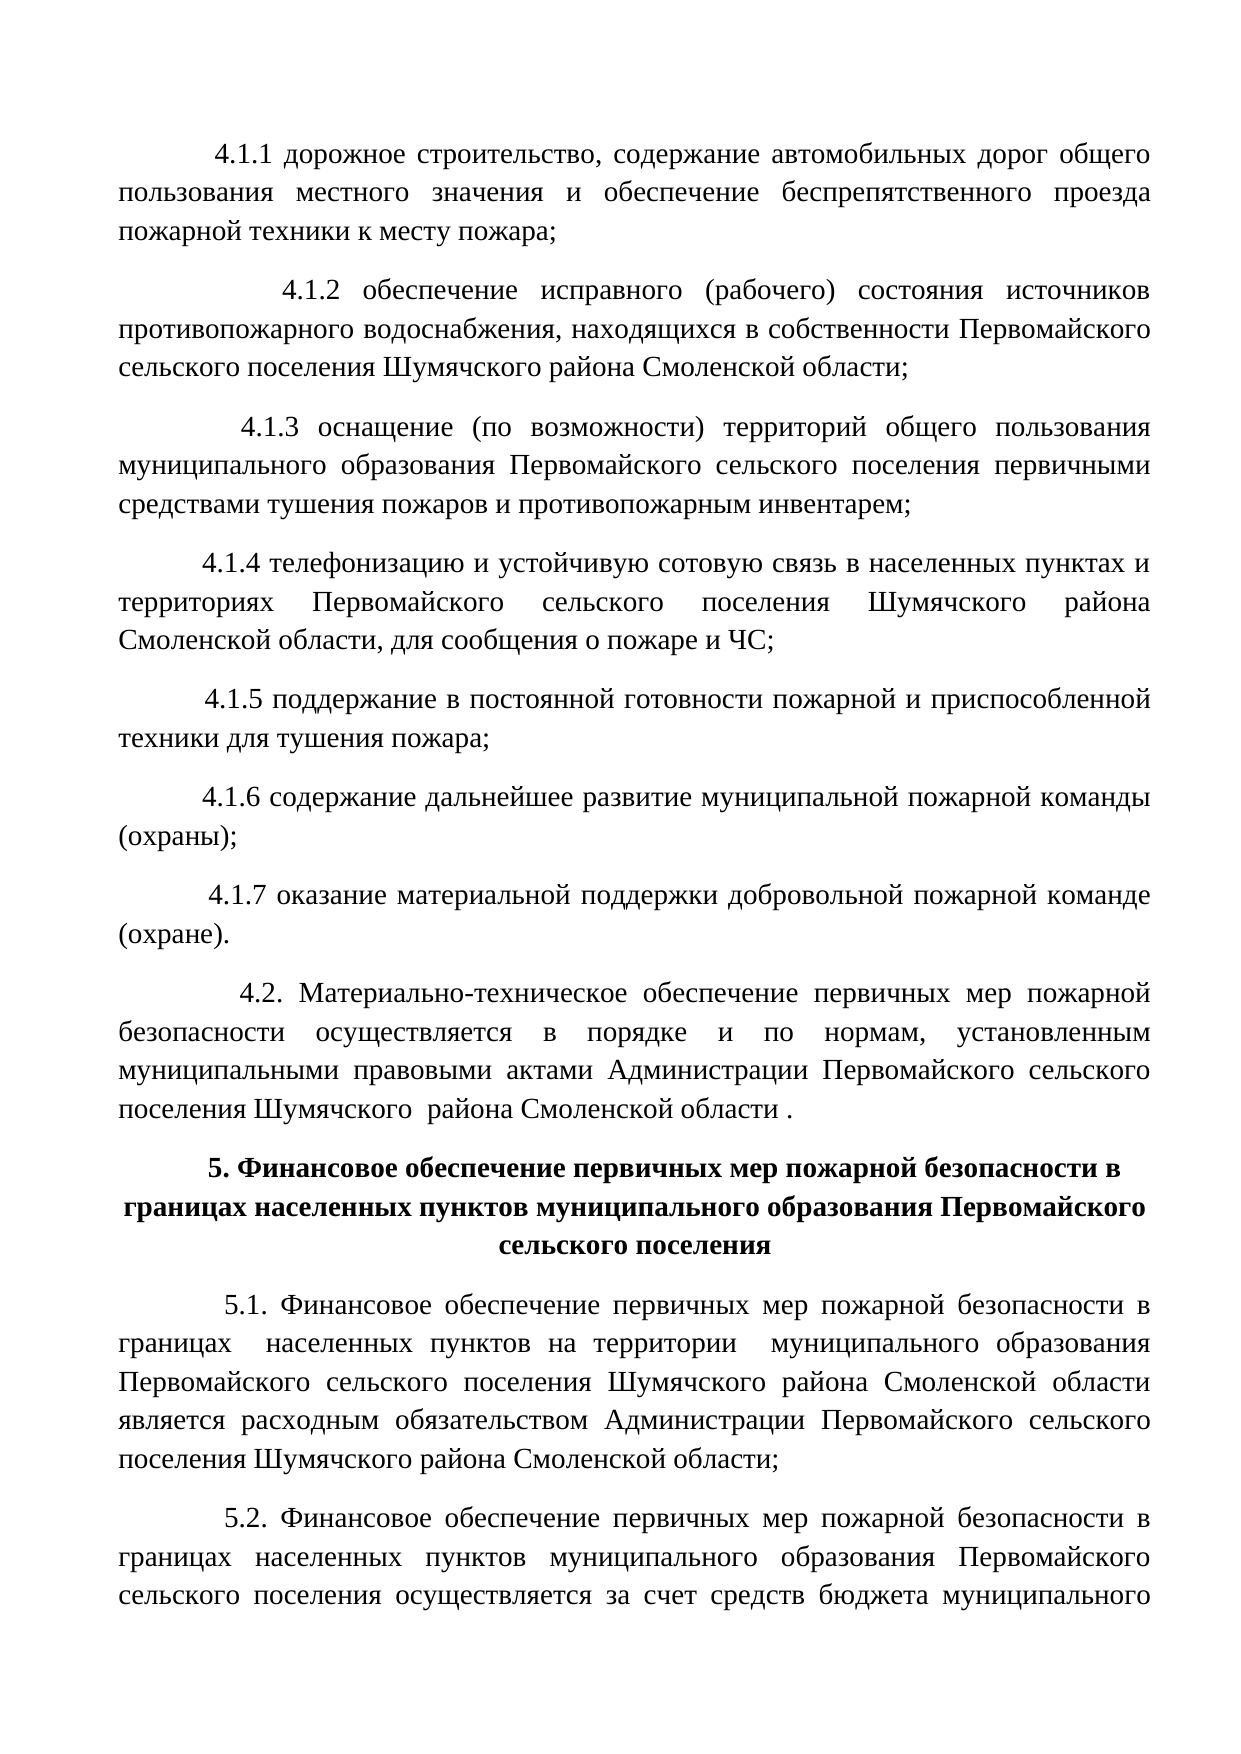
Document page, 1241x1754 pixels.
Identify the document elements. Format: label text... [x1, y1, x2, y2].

text 4.1.2 обеспечение исправного (рабочего) состояния источников противопожарного водоснабжения, находящихся в собственности Первомайского сельского поселения Шумячского района Смоленской области; [118, 272, 1152, 383]
text 4.2. Материально-техническое обеспечение первичных мер пожарной безопасности осуществляется в порядке и по нормам, установленным муниципальными правовыми актами Администрации Первомайского сельского поселения Шумячского района Смоленской области . [118, 975, 1152, 1124]
text 5. Финансовое обеспечение первичных мер пожарной безопасности в границах населенных пунктов муниципального образования Первомайского сельского поселения [118, 1150, 1152, 1261]
text 4.1.6 содержание дальнейшее развитие муниципальной пожарной команды (охраны); [118, 779, 1152, 852]
text 4.1.3 оснащение (по возможности) территорий общего пользования муниципального образования Первомайского сельского поселения первичными средствами тушения пожаров и противопожарным инвентарем; [118, 409, 1152, 519]
text 4.1.7 оказание материальной поддержки добровольной пожарной команде (охране). [118, 877, 1152, 949]
text 4.1.4 телефонизацию и устойчивую сотовую связь в населенных пунктах и территориях Первомайского сельского поселения Шумячского района Смоленской области, для сообщения о пожаре и ЧС; [118, 545, 1152, 656]
text 5.1. Финансовое обеспечение первичных мер пожарной безопасности в границах населенных пунктов на территории муниципального образования Первомайского сельского поселения Шумячского района Смоленской области является расходным обязательством Администрации Первомайского сельского поселения Шумячского района Смоленской области; [118, 1287, 1152, 1474]
text 4.1.1 дорожное строительство, содержание автомобильных дорог общего пользования местного значения и обеспечение беспрепятственного проезда пожарной техники к месту пожара; [118, 136, 1152, 246]
text 4.1.5 поддержание в постоянной готовности пожарной и приспособленной техники для тушения пожара; [118, 682, 1152, 754]
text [118, 1500, 1152, 1611]
